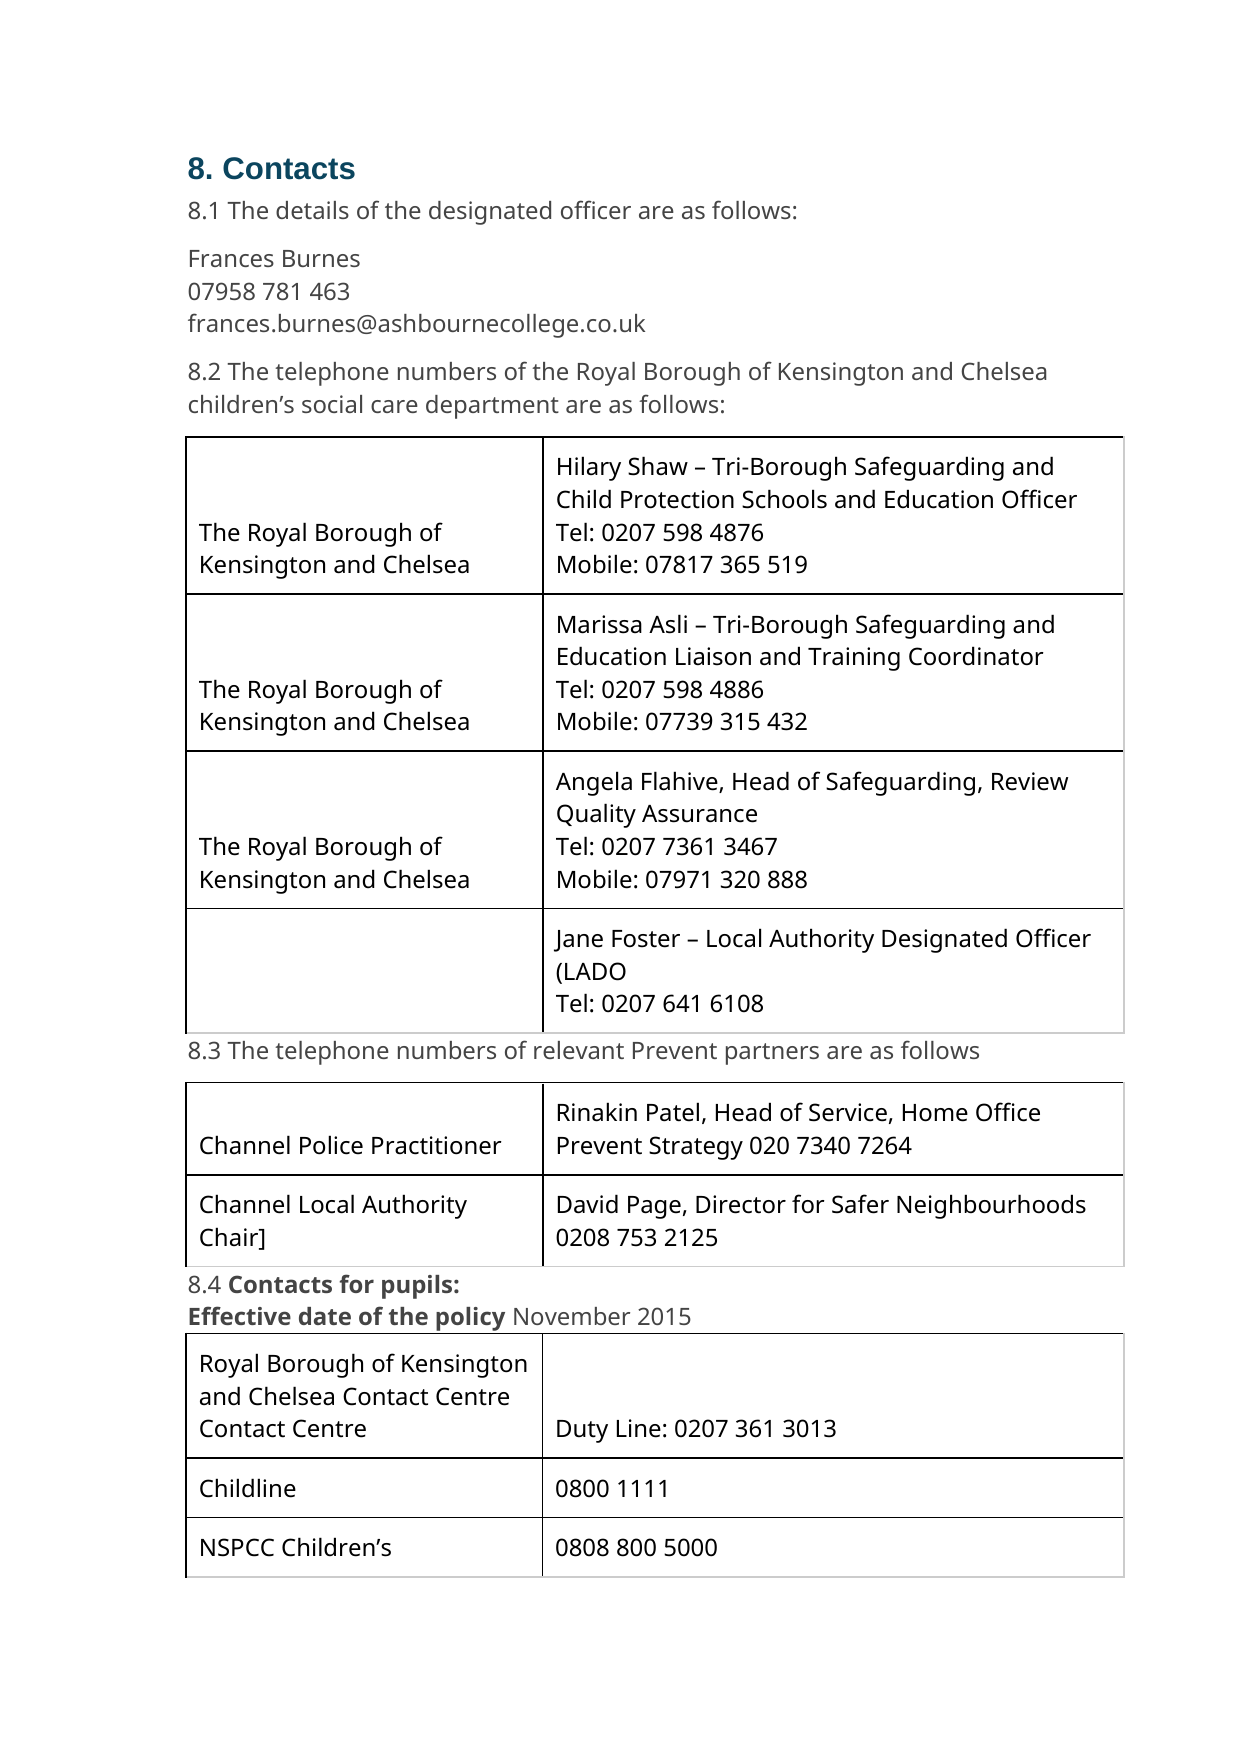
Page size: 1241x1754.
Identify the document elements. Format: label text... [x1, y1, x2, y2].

text Effective date of the policy November 2015 [187, 1300, 1053, 1333]
table_header The Royal Borough of Kensington and Chelsea [187, 438, 542, 593]
table_cell 0800 1111 [543, 1459, 1123, 1517]
table_header Channel Police Practitioner [187, 1083, 543, 1174]
text 8.1 The details of the designated officer are as follows: [187, 193, 1053, 226]
text Frances Burnes 07958 781 463 frances.burnes@ashbournecollege.co.uk [187, 242, 1053, 339]
table_cell Angela Flahive, Head of Safeguarding, Review Quality Assurance Tel: 0207 7361 3467 Mobile: 07971 320 888 [544, 752, 1123, 907]
table_header Royal Borough of Kensington and Chelsea Contact Centre Contact Centre [187, 1334, 542, 1457]
text 8.4 Contacts for pupils: [187, 1267, 1053, 1300]
text 8.3 The telephone numbers of relevant Prevent partners are as follows [187, 1034, 1053, 1066]
table_header Rinakin Patel, Head of Service, Home Office Prevent Strategy 020 7340 7264 [544, 1083, 1123, 1174]
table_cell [543, 1518, 1123, 1576]
table_cell Childline [187, 1459, 542, 1517]
table_header Hilary Shaw – Tri-Borough Safeguarding and Child Protection Schools and Education Officer Tel: 0207 598 4876 Mobile: 07817 365 519 [544, 438, 1123, 593]
table_cell The Royal Borough of Kensington and Chelsea [187, 595, 542, 750]
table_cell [187, 1518, 542, 1576]
table_cell David Page, Director for Safer Neighbourhoods 0208 753 2125 [544, 1176, 1123, 1266]
table_cell [187, 909, 542, 1032]
table_cell Jane Foster – Local Authority Designated Officer (LADO Tel: 0207 641 6108 [544, 909, 1123, 1032]
text 8. Contacts [187, 150, 1053, 186]
table_header Duty Line: 0207 361 3013 [543, 1334, 1123, 1457]
table_cell Marissa Asli – Tri-Borough Safeguarding and Education Liaison and Training Coordinator Tel: 0207 598 4886 Mobile: 07739 315 432 [544, 595, 1123, 750]
text 8.2 The telephone numbers of the Royal Borough of Kensington and Chelsea children’s social care department are as follows: [187, 355, 1053, 420]
table_cell The Royal Borough of Kensington and Chelsea [187, 752, 542, 907]
table_cell Channel Local Authority Chair] [187, 1176, 542, 1266]
